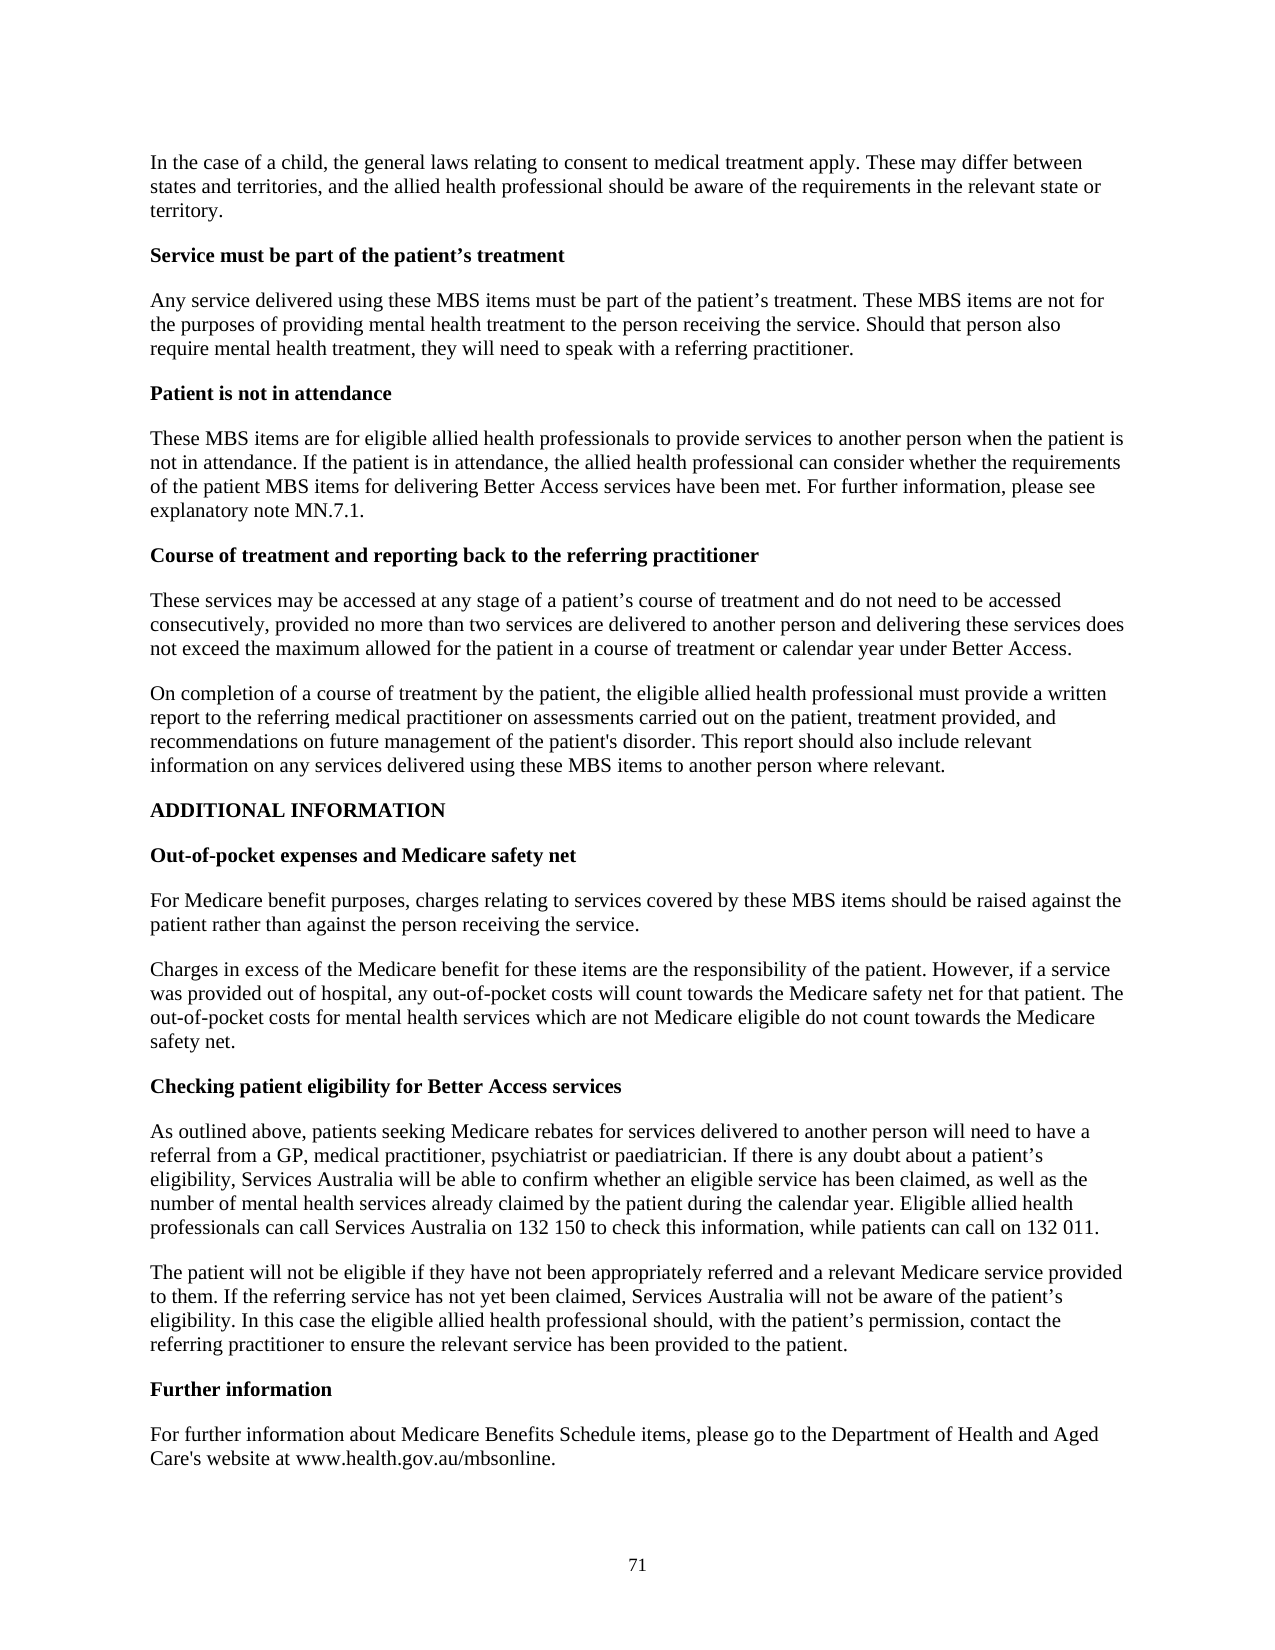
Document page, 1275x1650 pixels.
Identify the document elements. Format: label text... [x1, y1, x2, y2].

text Out-of-pocket expenses and Medicare safety net [150, 843, 1125, 867]
text Checking patient eligibility for Better Access services [150, 1074, 1125, 1098]
text Patient is not in attendance [150, 381, 1125, 405]
text Any service delivered using these MBS items must be part of the patient’s treatment. These MBS items are not for the purposes of providing mental health treatment to the person receiving the service. Should that person also require mental health treatment, they will need to speak with a referring practitioner. [150, 288, 1125, 360]
text For further information about Medicare Benefits Schedule items, please go to the Department of Health and Aged Care's website at www.health.gov.au/mbsonline. [150, 1422, 1125, 1470]
text For Medicare benefit purposes, charges relating to services covered by these MBS items should be raised against the patient rather than against the person receiving the service. [150, 888, 1125, 936]
text The patient will not be eligible if they have not been appropriately referred and a relevant Medicare service provided to them. If the referring service has not yet been claimed, Services Australia will not be aware of the patient’s eligibility. In this case the eligible allied health professional should, with the patient’s permission, contact the referring practitioner to ensure the relevant service has been provided to the patient. [150, 1260, 1125, 1356]
text Service must be part of the patient’s treatment [150, 243, 1125, 267]
text Further information [150, 1377, 1125, 1401]
text Course of treatment and reporting back to the referring practitioner [150, 543, 1125, 567]
text On completion of a course of treatment by the patient, the eligible allied health professional must provide a written report to the referring medical practitioner on assessments carried out on the patient, treatment provided, and recommendations on future management of the patient's disorder. This report should also include relevant information on any services delivered using these MBS items to another person where relevant. [150, 681, 1125, 777]
text As outlined above, patients seeking Medicare rebates for services delivered to another person will need to have a referral from a GP, medical practitioner, psychiatrist or paediatrician. If there is any doubt about a patient’s eligibility, Services Australia will be able to confirm whether an eligible service has been claimed, as well as the number of mental health services already claimed by the patient during the calendar year. Eligible allied health professionals can call Services Australia on 132 150 to check this information, while patients can call on 132 011. [150, 1119, 1125, 1239]
text These services may be accessed at any stage of a patient’s course of treatment and do not need to be accessed consecutively, provided no more than two services are delivered to another person and delivering these services does not exceed the maximum allowed for the patient in a course of treatment or calendar year under Better Access. [150, 588, 1125, 660]
text Charges in excess of the Medicare benefit for these items are the responsibility of the patient. However, if a service was provided out of hospital, any out-of-pocket costs will count towards the Medicare safety net for that patient. The out-of-pocket costs for mental health services which are not Medicare eligible do not count towards the Medicare safety net. [150, 957, 1125, 1053]
text In the case of a child, the general laws relating to consent to medical treatment apply. These may differ between states and territories, and the allied health professional should be aware of the requirements in the relevant state or territory. [150, 150, 1125, 222]
text These MBS items are for eligible allied health professionals to provide services to another person when the patient is not in attendance. If the patient is in attendance, the allied health professional can consider whether the requirements of the patient MBS items for delivering Better Access services have been met. For further information, please see explanatory note MN.7.1. [150, 426, 1125, 522]
text ADDITIONAL INFORMATION [150, 798, 1125, 822]
